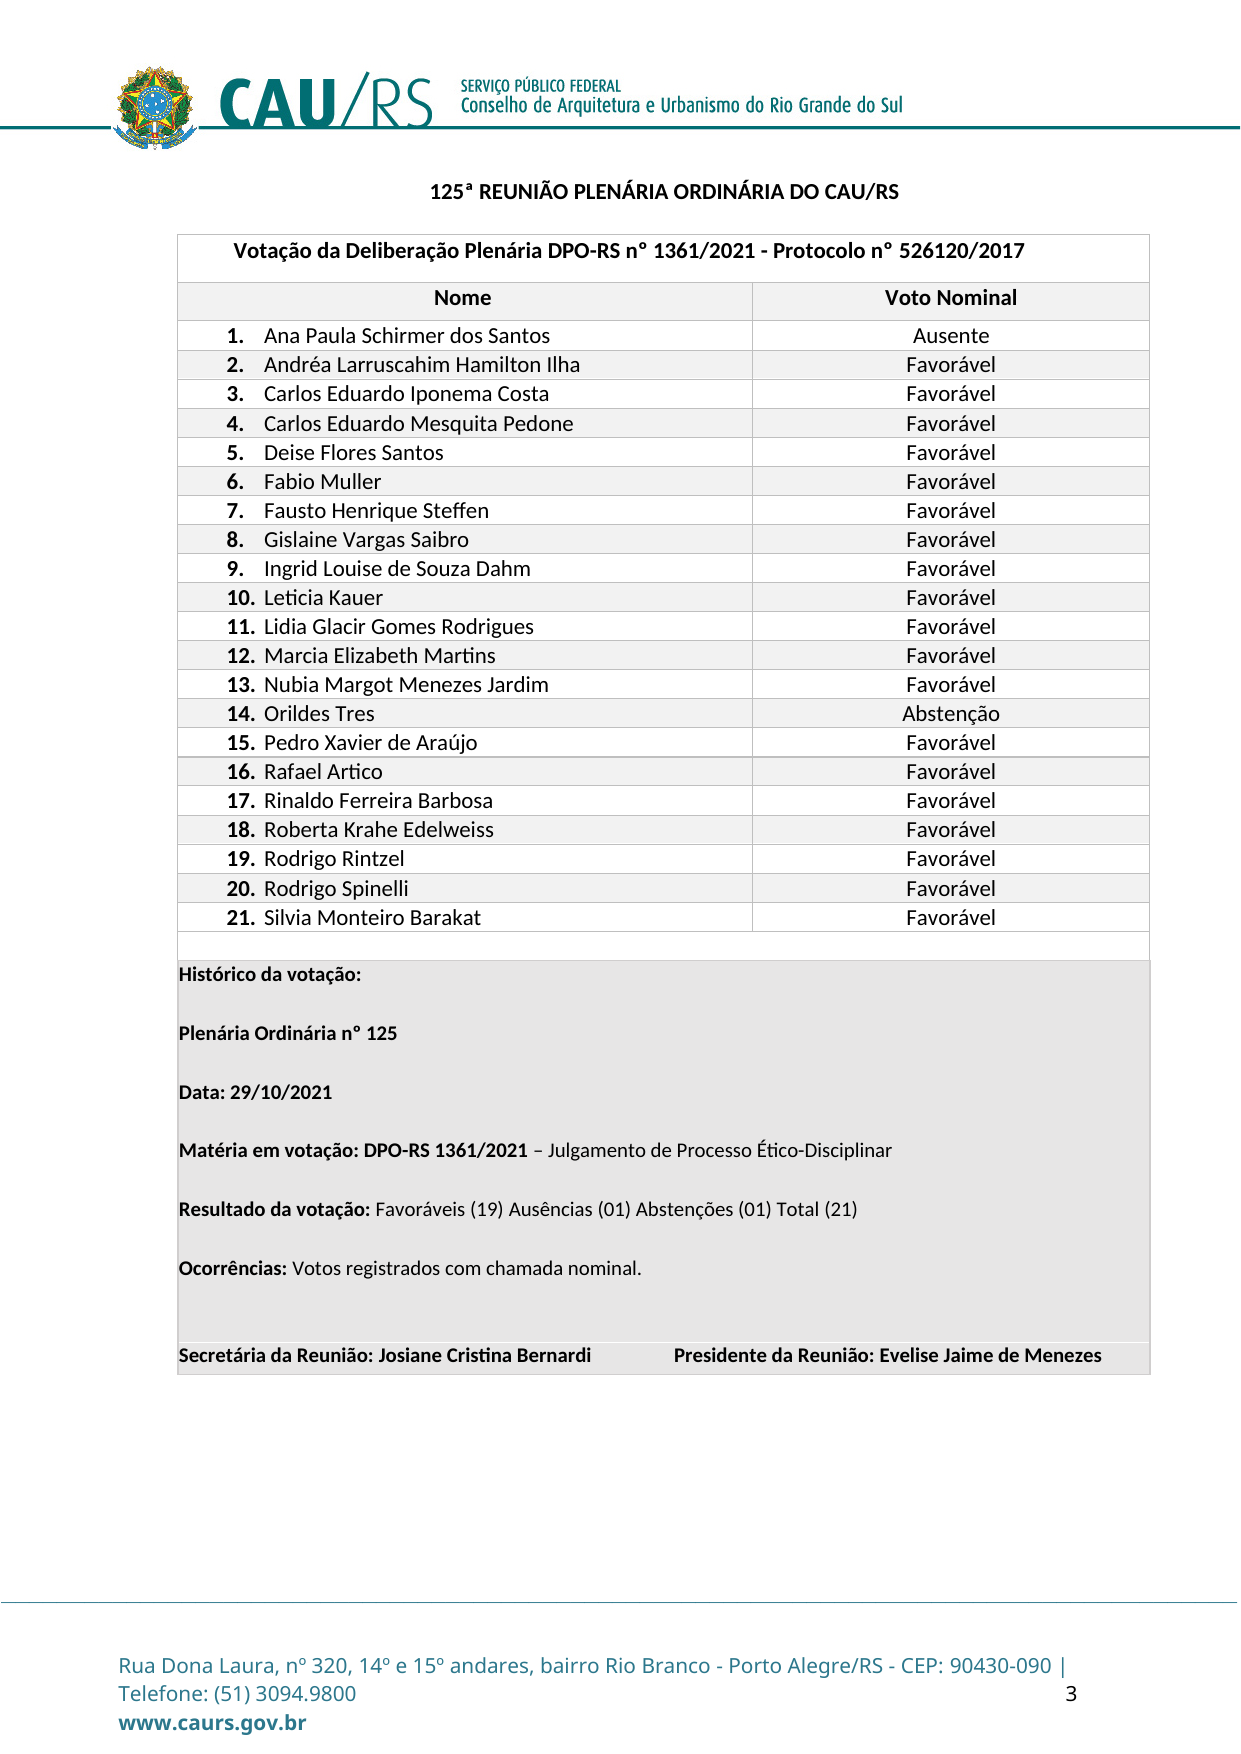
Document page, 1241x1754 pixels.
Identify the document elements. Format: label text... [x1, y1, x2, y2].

table_cell Leticia Kauer [178, 583, 752, 611]
table_cell Favorável [753, 438, 1149, 466]
table_cell Rodrigo Rintzel [178, 845, 752, 873]
table_cell Favorável [753, 554, 1149, 582]
table_cell Favorável [753, 496, 1149, 524]
table_cell Nubia Margot Menezes Jardim [178, 670, 752, 698]
table_cell Favorável [753, 728, 1149, 756]
table_cell Favorável [753, 351, 1149, 378]
table_cell Roberta Krahe Edelweiss [178, 816, 752, 843]
table_cell Fausto Henrique Steffen [178, 496, 752, 524]
table_cell Favorável [753, 786, 1149, 814]
table_cell Fabio Muller [178, 467, 752, 495]
table_cell Orildes Tres [178, 699, 752, 727]
table_cell Data: 29/10/2021 Matéria em votação: DPO-RS 1361/2021 – Julgamento de Processo Ético-Disciplinar [179, 1079, 1149, 1196]
table_cell Andréa Larruscahim Hamilton Ilha [178, 351, 752, 378]
table_cell Favorável [753, 525, 1149, 553]
table_header Histórico da votação: [179, 961, 1149, 1020]
table_cell Ausente [753, 321, 1149, 349]
table_cell Silvia Monteiro Barakat [178, 903, 752, 931]
table_cell Favorável [753, 612, 1149, 640]
table_cell Secretária da Reunião: Josiane Cristina Bernardi [179, 1343, 673, 1374]
table_cell Lidia Glacir Gomes Rodrigues [178, 612, 752, 640]
table_cell Favorável [753, 670, 1149, 698]
table_cell Plenária Ordinária nº 125 [179, 1020, 1149, 1079]
table_cell Carlos Eduardo Iponema Costa [178, 380, 752, 408]
table_cell Gislaine Vargas Saibro [178, 525, 752, 553]
table_cell Favorável [753, 380, 1149, 408]
table_header Votação da Deliberação Plenária DPO-RS nº 1361/2021 - Protocolo nº 526120/2017 [178, 235, 1149, 282]
table_cell Pedro Xavier de Araújo [178, 728, 752, 756]
table_cell Abstenção [753, 699, 1149, 727]
table_cell Favorável [753, 641, 1149, 669]
text 125ª REUNIÃO PLENÁRIA ORDINÁRIA DO CAU/RS [177, 177, 1152, 205]
picture [0, 0, 1241, 160]
table_cell Rinaldo Ferreira Barbosa [178, 786, 752, 814]
table_cell Favorável [753, 816, 1149, 843]
table_cell Marcia Elizabeth Martins [178, 641, 752, 669]
table_cell Ingrid Louise de Souza Dahm [178, 554, 752, 582]
table_cell Favorável [753, 874, 1149, 902]
table_cell Rodrigo Spinelli [178, 874, 752, 902]
table_cell Favorável [753, 903, 1149, 931]
table_cell Favorável [753, 845, 1149, 873]
table_cell Nome [178, 283, 752, 320]
table_cell Deise Flores Santos [178, 438, 752, 466]
table_cell Presidente da Reunião: Evelise Jaime de Menezes [673, 1343, 1149, 1374]
table_cell [178, 932, 1149, 960]
table_cell Resultado da votação: Favoráveis (19) Ausências (01) Abstenções (01) Total (21) [179, 1196, 1149, 1255]
table_cell Favorável [753, 467, 1149, 495]
table_cell Ana Paula Schirmer dos Santos [178, 321, 752, 349]
table_cell Favorável [753, 583, 1149, 611]
table_cell Favorável [753, 409, 1149, 437]
table_cell Voto Nominal [753, 283, 1149, 320]
table_cell Rafael Artico [178, 758, 752, 785]
table_cell Carlos Eduardo Mesquita Pedone [178, 409, 752, 437]
table_cell Ocorrências: Votos registrados com chamada nominal. [179, 1255, 1149, 1342]
table_cell Favorável [753, 758, 1149, 785]
